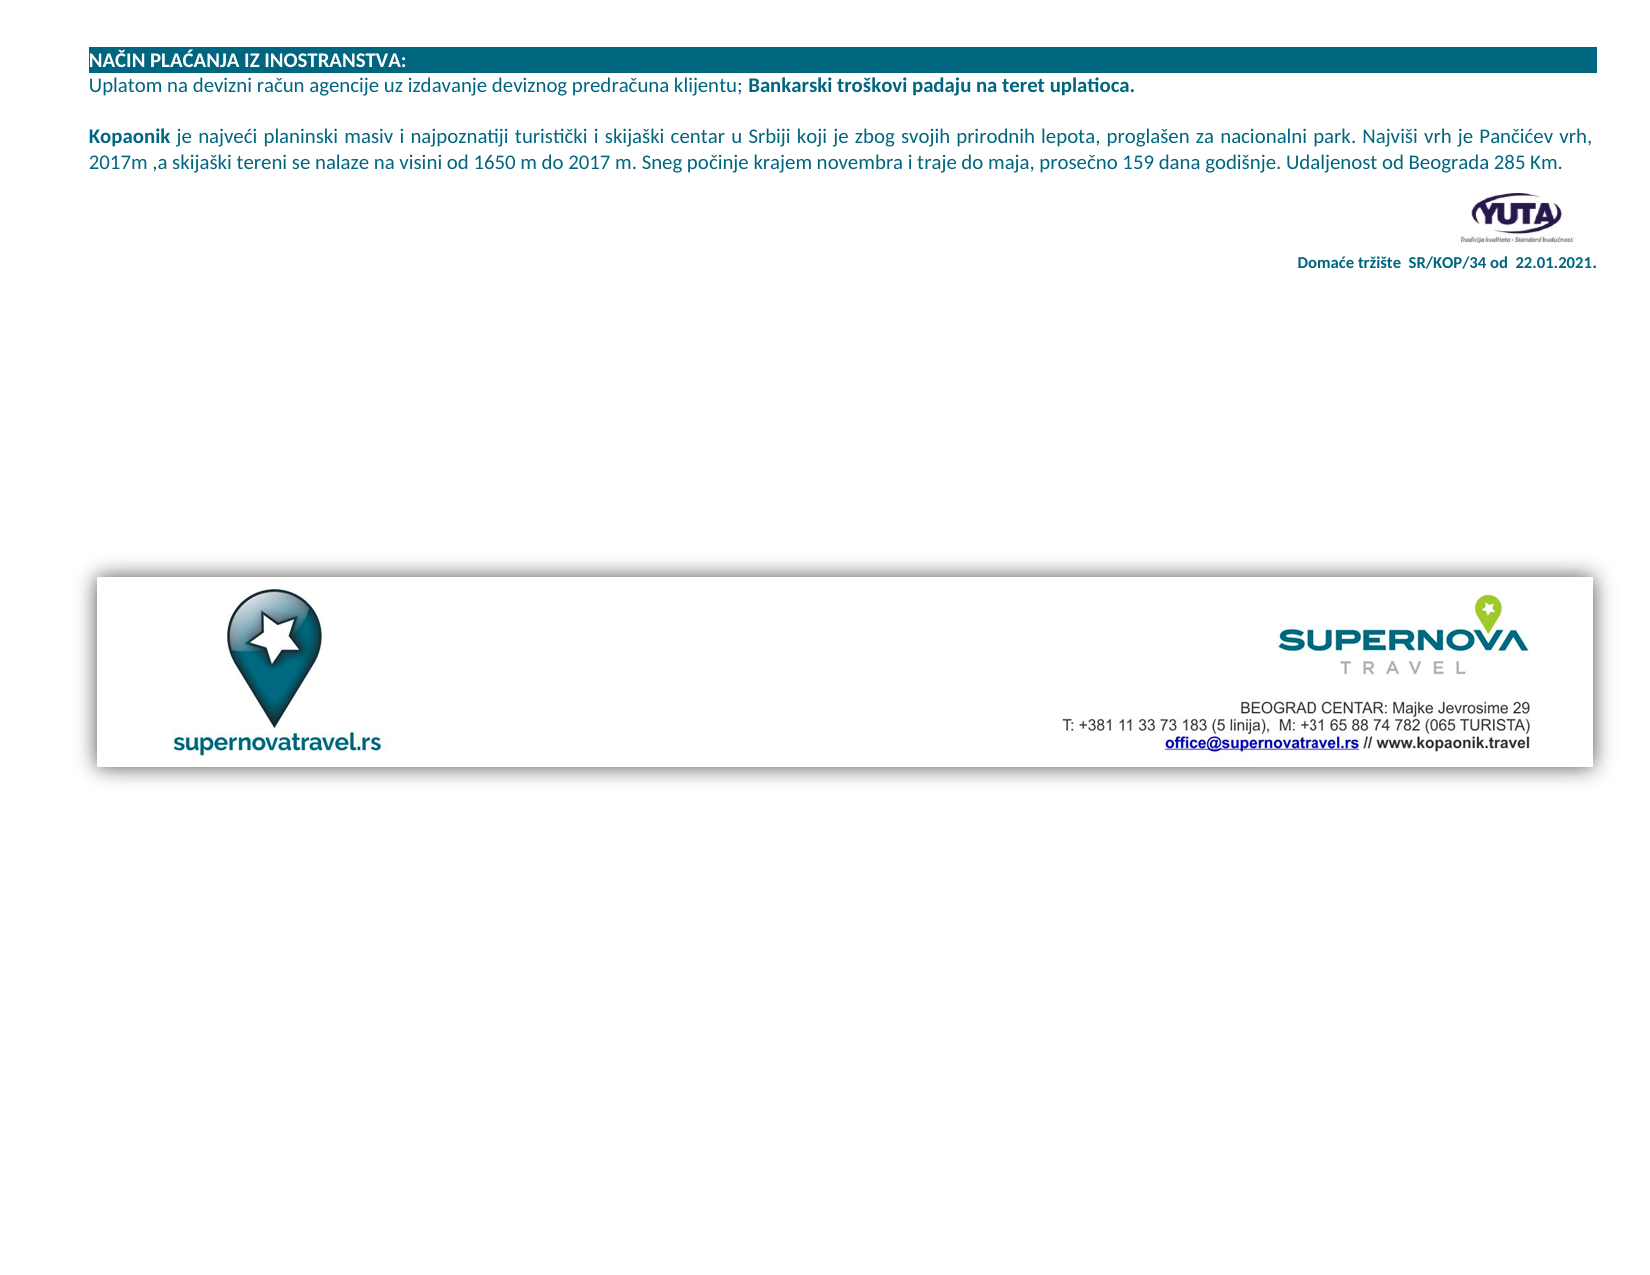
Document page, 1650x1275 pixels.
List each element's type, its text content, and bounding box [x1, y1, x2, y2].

text Kopaonik je najveći planinski masiv i najpoznatiji turistički i skijaški centar u Srbiji koji je zbog svojih prirodnih lepota, proglašen za nacionalni park. Najviši vrh je Pančićev vrh, 2017m ,a skijaški tereni se nalaze na visini od 1650 m do 2017 m. Sneg počinje krajem novembra i traje do maja, prosečno 159 dana godišnje. Udaljenost od Beograda 285 Km. [89, 123, 1597, 174]
picture [63, 543, 1625, 800]
text Domaće tržište SR/KOP/34 od 22.01.2021. [89, 251, 1597, 273]
text Uplatom na devizni račun agencije uz izdavanje deviznog predračuna klijentu; Bankarski troškovi padaju na teret uplatioca. [89, 73, 1597, 98]
text NAČIN PLAĆANJA IZ INOSTRANSTVA: [89, 47, 1597, 73]
picture [1460, 193, 1574, 243]
